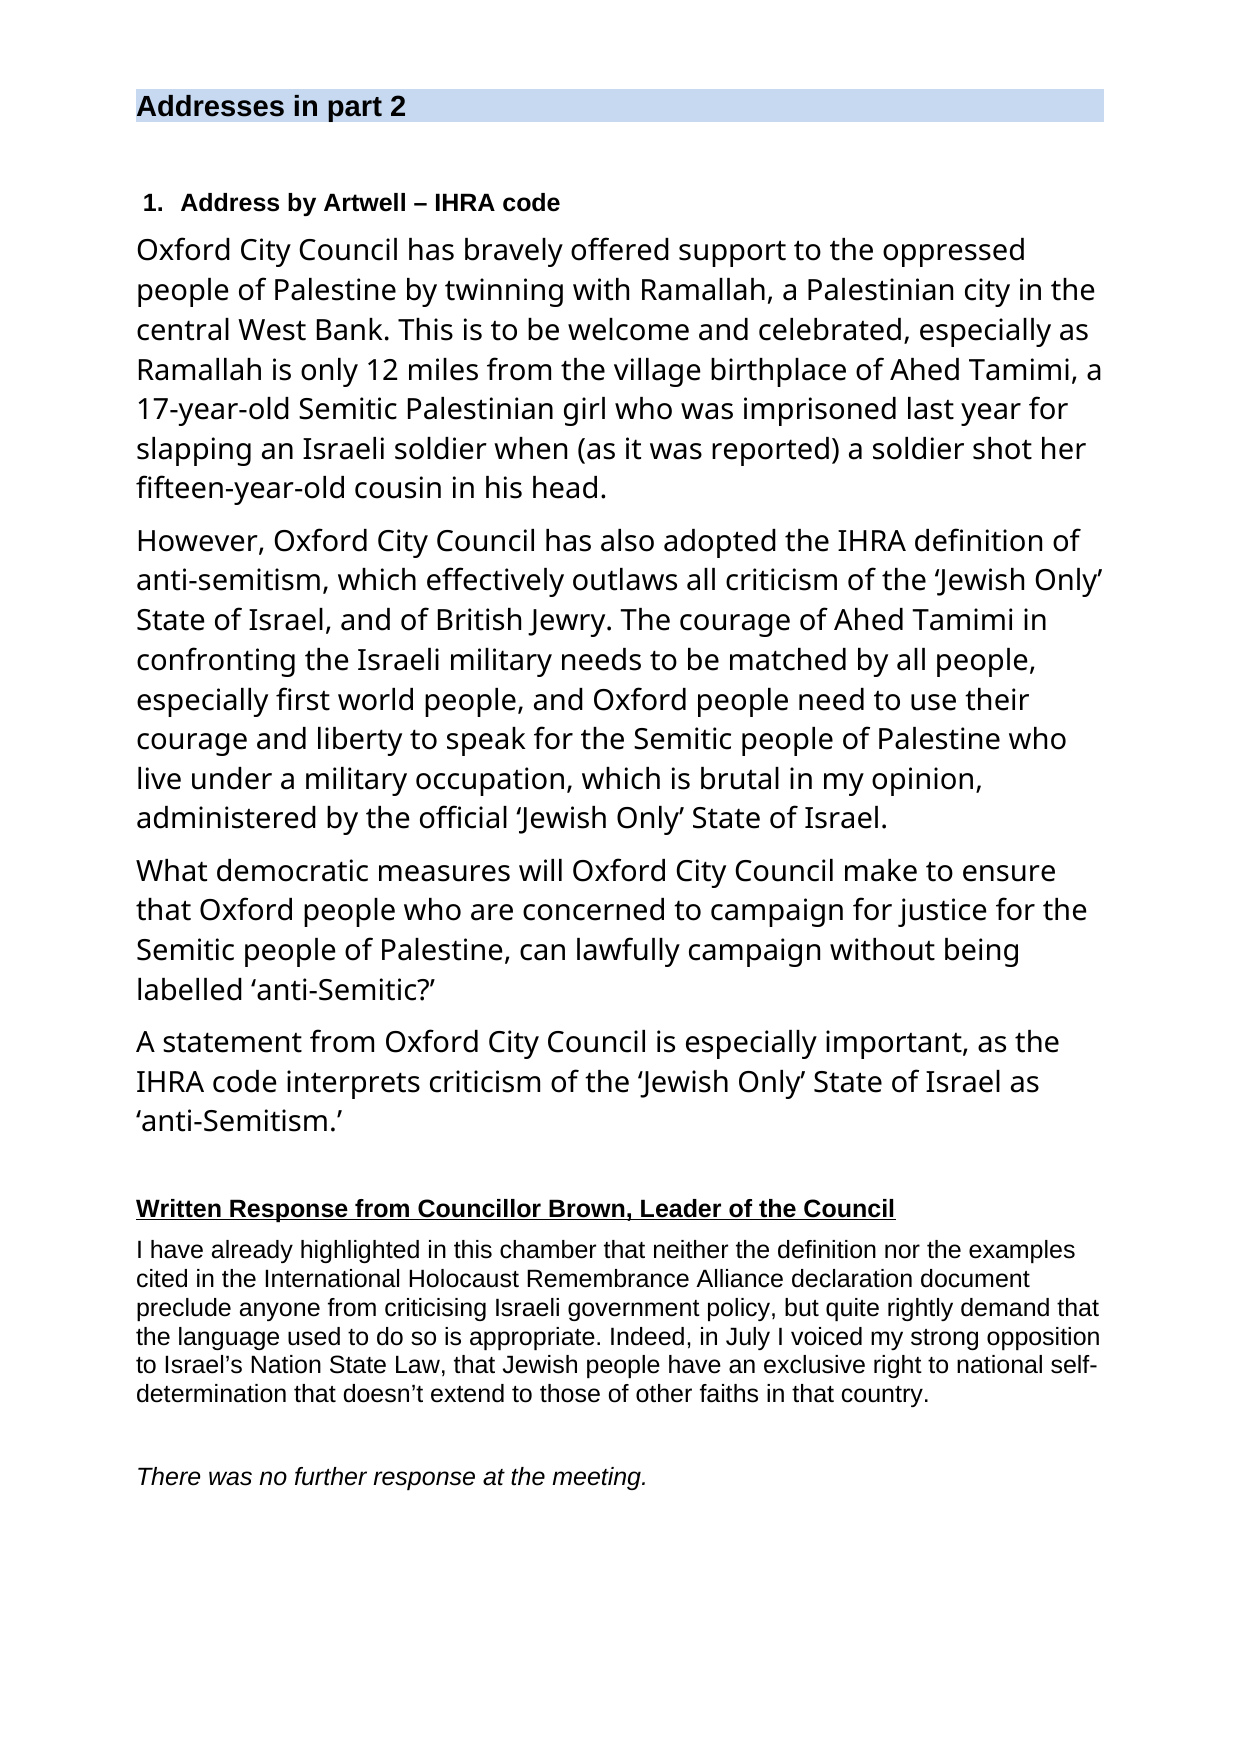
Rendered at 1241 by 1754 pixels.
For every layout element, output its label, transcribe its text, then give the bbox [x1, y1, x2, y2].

subtitle Addresses in part 2 [136, 89, 1104, 122]
text There was no further response at the meeting. [136, 1462, 1104, 1490]
text Written Response from Councillor Brown, Leader of the Council [136, 1194, 1104, 1223]
text Oxford City Council has bravely offered support to the oppressed people of Palestine by twinning with Ramallah, a Palestinian city in the central West Bank. This is to be welcome and celebrated, especially as Ramallah is only 12 miles from the village birthplace of Ahed Tamimi, a 17-year-old Semitic Palestinian girl who was imprisoned last year for slapping an Israeli soldier when (as it was reported) a soldier shot her fifteen-year-old cousin in his head. [136, 230, 1104, 507]
text However, Oxford City Council has also adopted the IHRA definition of anti-semitism, which effectively outlaws all criticism of the ‘Jewish Only’ State of Israel, and of British Jewry. The courage of Ahed Tamimi in confronting the Israeli military needs to be matched by all people, especially first world people, and Oxford people need to use their courage and liberty to speak for the Semitic people of Palestine who live under a military occupation, which is brutal in my opinion, administered by the official ‘Jewish Only’ State of Israel. [136, 520, 1104, 837]
text I have already highlighted in this chamber that neither the definition nor the examples cited in the International Holocaust Remembrance Alliance declaration document preclude anyone from criticising Israeli government policy, but quite rightly demand that the language used to do so is appropriate. Indeed, in July I voiced my strong opposition to Israel’s Nation State Law, that Jewish people have an exclusive right to national self-determination that doesn’t extend to those of other faiths in that country. [136, 1235, 1104, 1408]
subtitle Address by Artwell – IHRA code [143, 188, 1104, 217]
text A statement from Oxford City Council is especially important, as the IHRA code interprets criticism of the ‘Jewish Only’ State of Israel as ‘anti-Semitism.’ [136, 1021, 1104, 1140]
text What democratic measures will Oxford City Council make to ensure that Oxford people who are concerned to campaign for justice for the Semitic people of Palestine, can lawfully campaign without being labelled ‘anti-Semitic?’ [136, 850, 1104, 1009]
